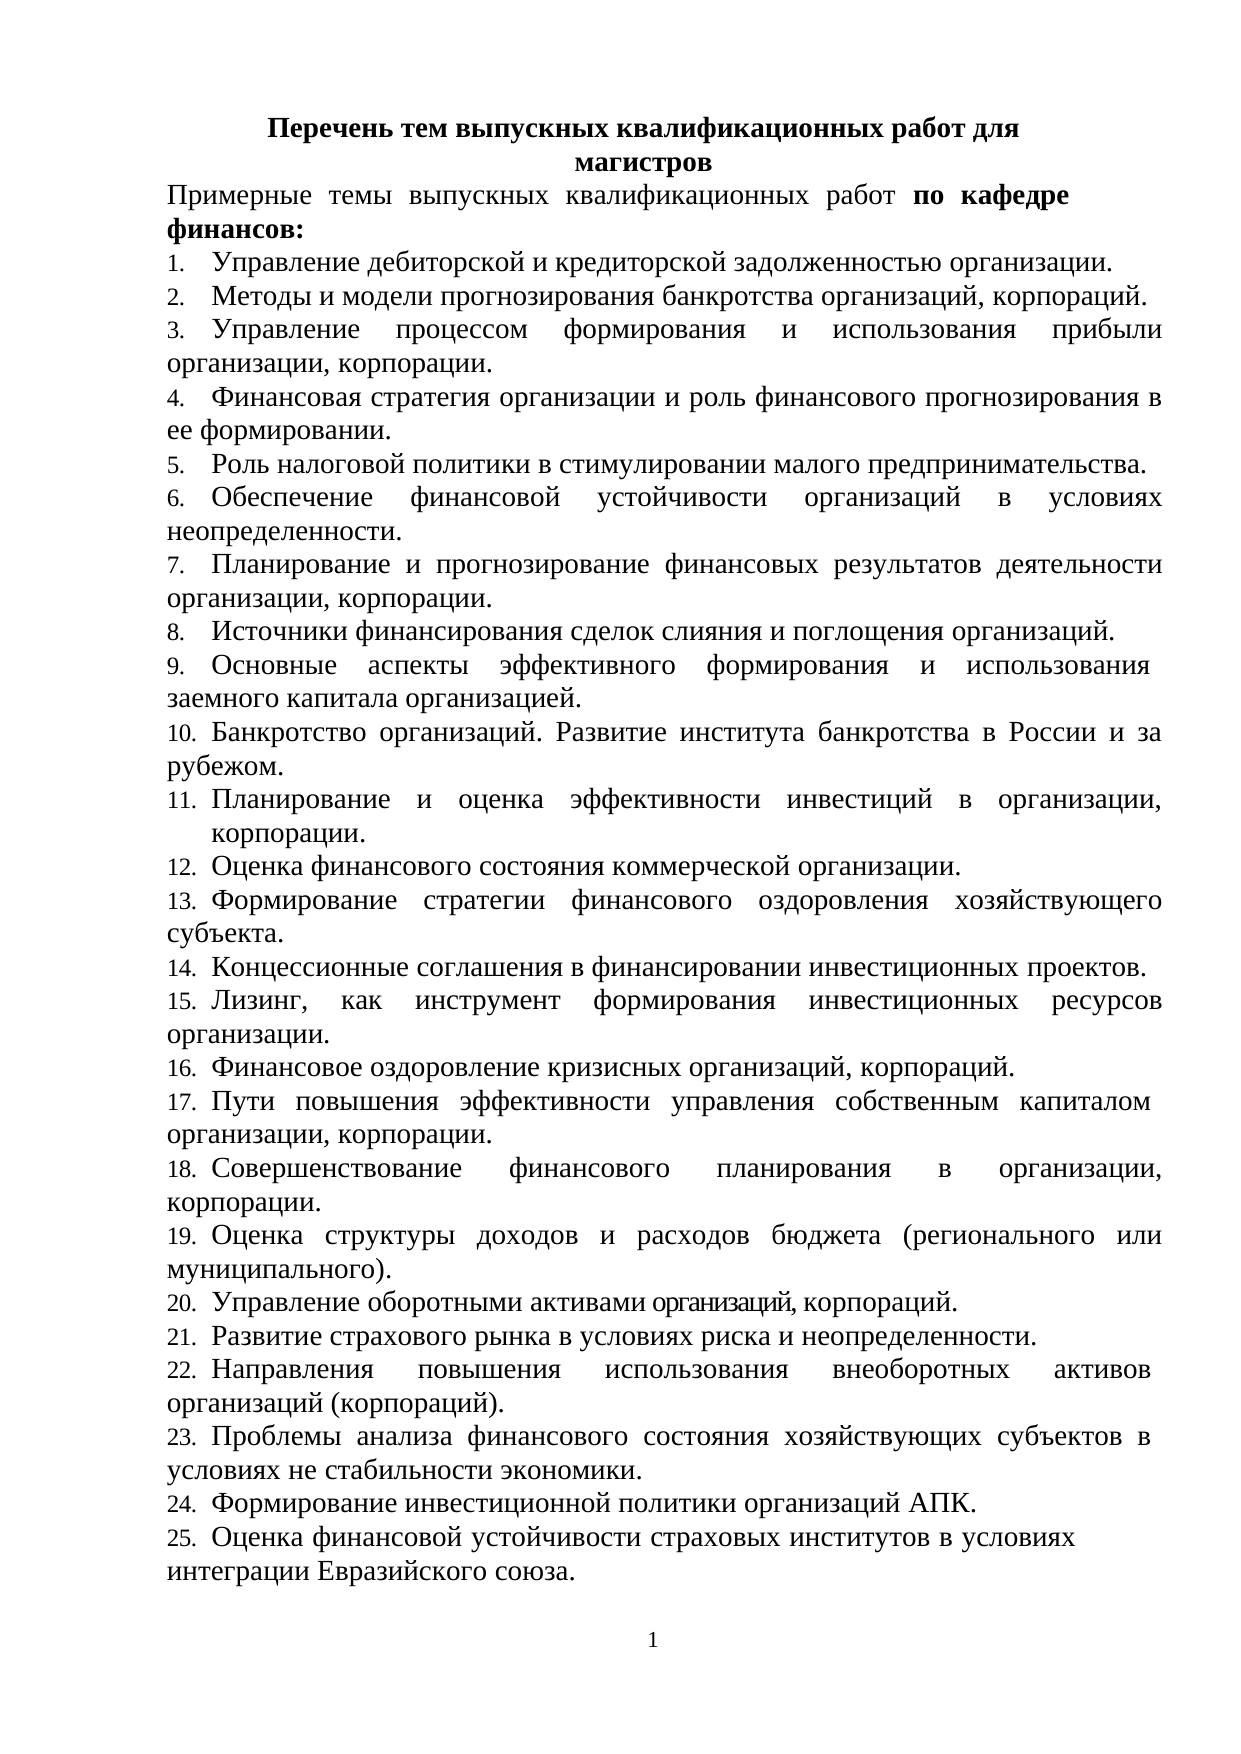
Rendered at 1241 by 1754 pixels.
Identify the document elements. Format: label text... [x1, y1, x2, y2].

list Обеспечение финансовой устойчивости организаций в условиях неопределенности. [167, 479, 1163, 546]
list Планирование и оценка эффективности инвестиций в организации, корпорации. [167, 781, 1163, 848]
list Направления повышения использования внеоборотных активов организаций (корпораций). [167, 1351, 1152, 1418]
list Совершенствование финансового планирования в организации, корпорации. [167, 1150, 1163, 1217]
list Основные аспекты эффективного формирования и использования заемного капитала организацией. [167, 647, 1151, 714]
list Управление дебиторской и кредиторской задолженностью организации. [167, 244, 1163, 278]
list Управление процессом формирования и использования прибыли организации, корпорации. [167, 312, 1163, 379]
list Роль налоговой политики в стимулировании малого предпринимательства. [167, 446, 1163, 479]
list Формирование инвестиционной политики организаций АПК. [167, 1486, 1163, 1519]
list Планирование и прогнозирование финансовых результатов деятельности организации, корпорации. [167, 546, 1163, 613]
list Банкротство организаций. Развитие института банкротства в России и за рубежом. [167, 714, 1163, 781]
text Перечень тем выпускных квалификационных работ для магистров [217, 110, 1070, 177]
list Финансовая стратегия организации и роль финансового прогнозирования в ее формировании. [167, 379, 1163, 446]
list Оценка финансовой устойчивости страховых институтов в условиях интеграции Евразийского союза. [167, 1519, 1076, 1586]
list Концессионные соглашения в финансировании инвестиционных проектов. [167, 949, 1163, 982]
list Развитие страхового рынка в условиях риска и неопределенности. [167, 1318, 1163, 1351]
list Формирование стратегии финансового оздоровления хозяйствующего субъекта. [167, 882, 1163, 949]
list Источники финансирования сделок слияния и поглощения организаций. [167, 613, 1163, 647]
text Примерные темы выпускных квалификационных работ по кафедре финансов: [167, 177, 1069, 244]
list Пути повышения эффективности управления собственным капиталом организации, корпорации. [167, 1083, 1152, 1150]
list Проблемы анализа финансового состояния хозяйствующих субъектов в условиях не стабильности экономики. [167, 1418, 1152, 1486]
list Управление оборотными активами организаций, корпораций. [167, 1284, 1163, 1318]
list Методы и модели прогнозирования банкротства организаций, корпораций. [167, 278, 1163, 312]
list Финансовое оздоровление кризисных организаций, корпораций. [167, 1049, 1163, 1083]
list Оценка финансового состояния коммерческой организации. [167, 848, 1163, 882]
list Оценка структуры доходов и расходов бюджета (регионального или муниципального). [167, 1217, 1163, 1284]
list Лизинг, как инструмент формирования инвестиционных ресурсов организации. [167, 982, 1163, 1049]
